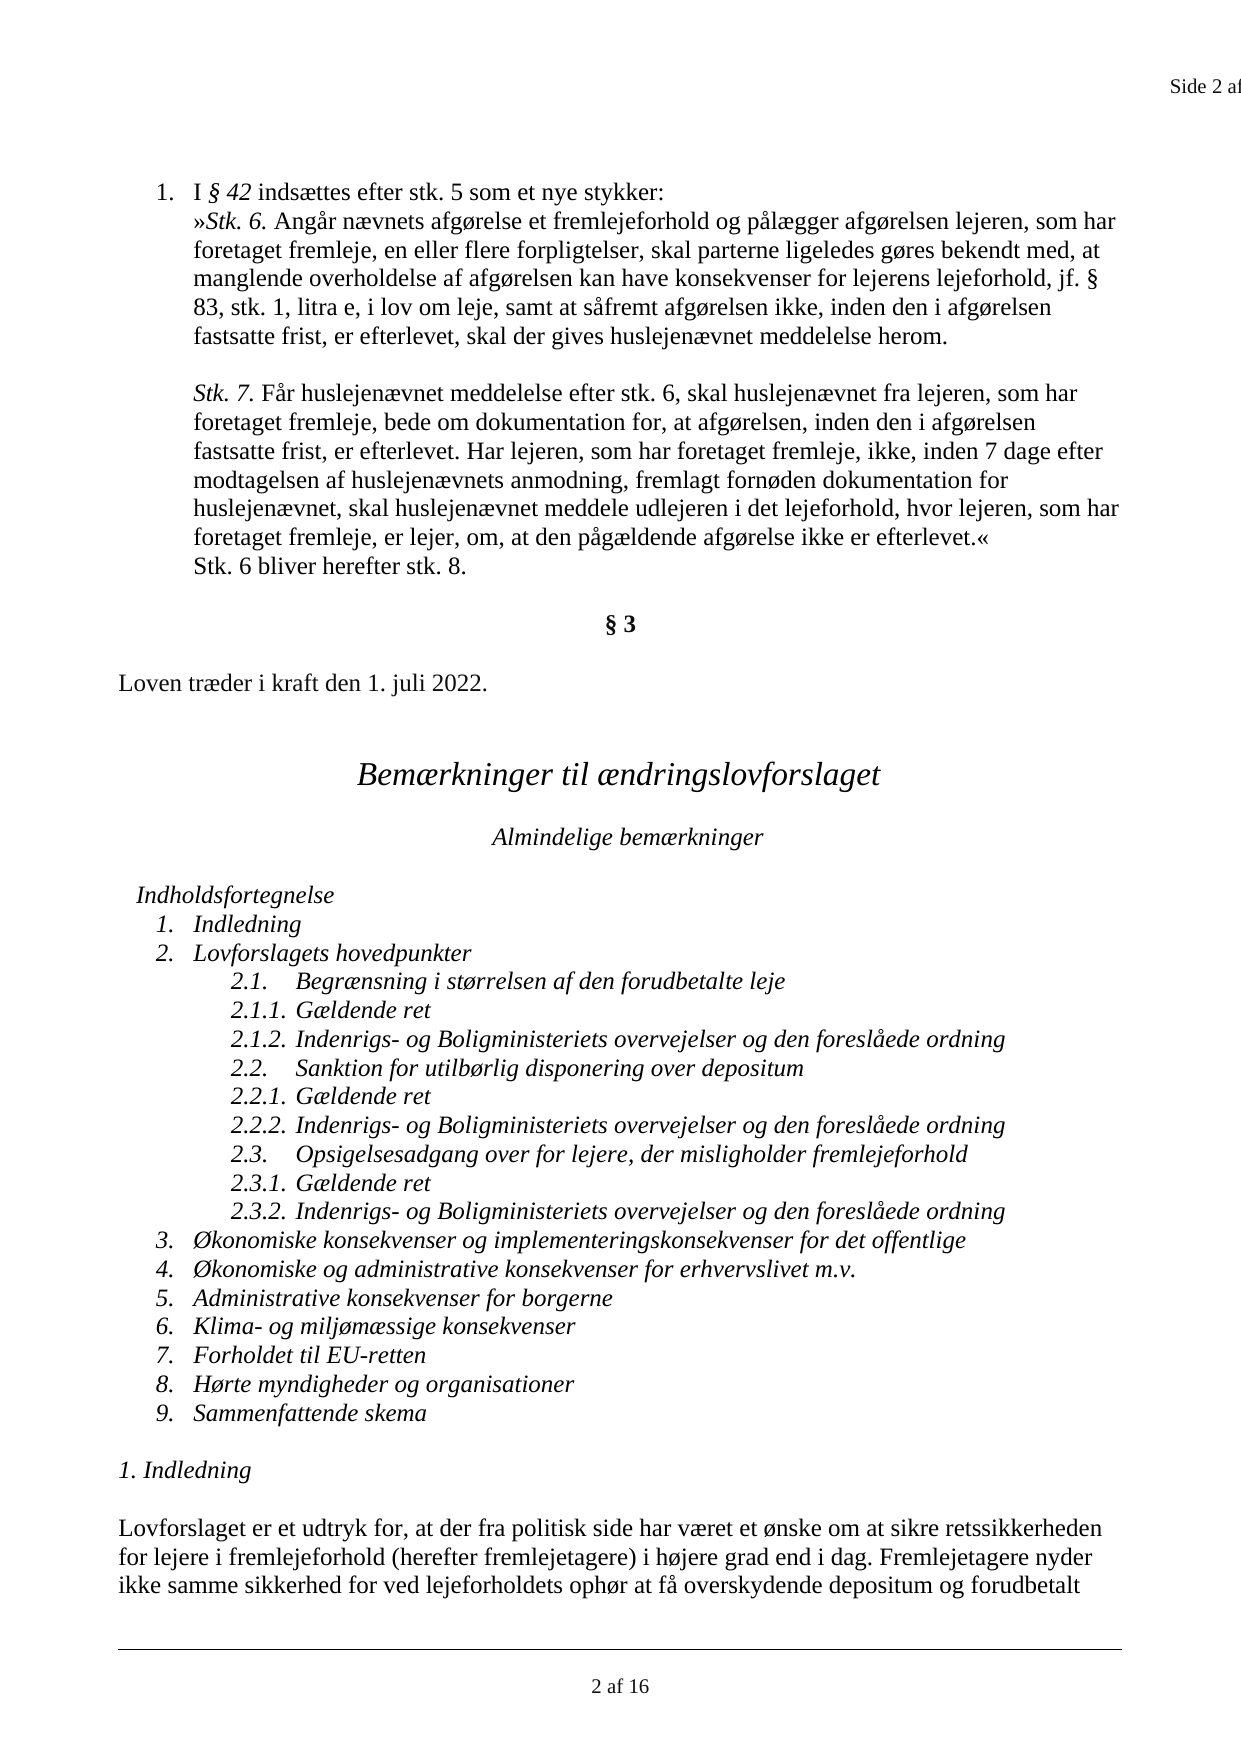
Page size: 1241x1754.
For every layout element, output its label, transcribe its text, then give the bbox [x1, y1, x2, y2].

text Almindelige bemærkninger [118, 822, 1122, 851]
text 2.3.2. Indenrigs- og Boligministeriets overvejelser og den foreslåede ordning [231, 1196, 1122, 1225]
list »Stk. 6. Angår nævnets afgørelse et fremlejeforhold og pålægger afgørelsen lejeren, som har foretaget fremleje, en eller flere forpligtelser, skal parterne ligeledes gøres bekendt med, at manglende overholdelse af afgørelsen kan have konsekvenser for lejerens lejeforhold, jf. § 83, stk. 1, litra e, i lov om leje, samt at såfremt afgørelsen ikke, inden den i afgørelsen fastsatte frist, er efterlevet, skal der gives huslejenævnet meddelelse herom. [193, 206, 1122, 350]
list Klima- og miljømæssige konsekvenser [156, 1311, 1122, 1340]
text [118, 1513, 1122, 1599]
list Sammenfattende skema [156, 1398, 1122, 1426]
text 1. Indledning [118, 1456, 1122, 1484]
list Lovforslagets hovedpunkter [156, 938, 1122, 966]
list Hørte myndigheder og organisationer [156, 1369, 1122, 1398]
text Indholdsfortegnelse [118, 880, 1122, 909]
text 2.2. Sanktion for utilbørlig disponering over depositum [231, 1053, 1122, 1081]
list Indledning [156, 909, 1122, 938]
text § 3 [118, 609, 1122, 638]
text 2.1. Begrænsning i størrelsen af den forudbetalte leje [231, 966, 1122, 995]
text 2.1.1. Gældende ret [231, 995, 1122, 1024]
list I § 42 indsættes efter stk. 5 som et nye stykker: [156, 177, 1122, 206]
text 2.2.2. Indenrigs- og Boligministeriets overvejelser og den foreslåede ordning [231, 1110, 1122, 1139]
list Økonomiske konsekvenser og implementeringskonsekvenser for det offentlige [156, 1225, 1122, 1254]
list Stk. 6 bliver herefter stk. 8. [193, 551, 1122, 580]
list Forholdet til EU-retten [156, 1340, 1122, 1369]
text 2.2.1. Gældende ret [231, 1081, 1122, 1110]
list Stk. 7. Får huslejenævnet meddelelse efter stk. 6, skal huslejenævnet fra lejeren, som har foretaget fremleje, bede om dokumentation for, at afgørelsen, inden den i afgørelsen fastsatte frist, er efterlevet. Har lejeren, som har foretaget fremleje, ikke, inden 7 dage efter modtagelsen af huslejenævnets anmodning, fremlagt fornøden dokumentation for huslejenævnet, skal huslejenævnet meddele udlejeren i det lejeforhold, hvor lejeren, som har foretaget fremleje, er lejer, om, at den pågældende afgørelse ikke er efterlevet.« [193, 378, 1122, 551]
list Administrative konsekvenser for borgerne [156, 1283, 1122, 1311]
text 2.1.2. Indenrigs- og Boligministeriets overvejelser og den foreslåede ordning [231, 1024, 1122, 1053]
text 2.3.1. Gældende ret [231, 1168, 1122, 1196]
text Loven træder i kraft den 1. juli 2022. [118, 667, 1122, 696]
text Bemærkninger til ændringslovforslaget [118, 755, 1122, 793]
list Økonomiske og administrative konsekvenser for erhvervslivet m.v. [156, 1254, 1122, 1283]
text 2.3. Opsigelsesadgang over for lejere, der misligholder fremlejeforhold [231, 1139, 1122, 1168]
